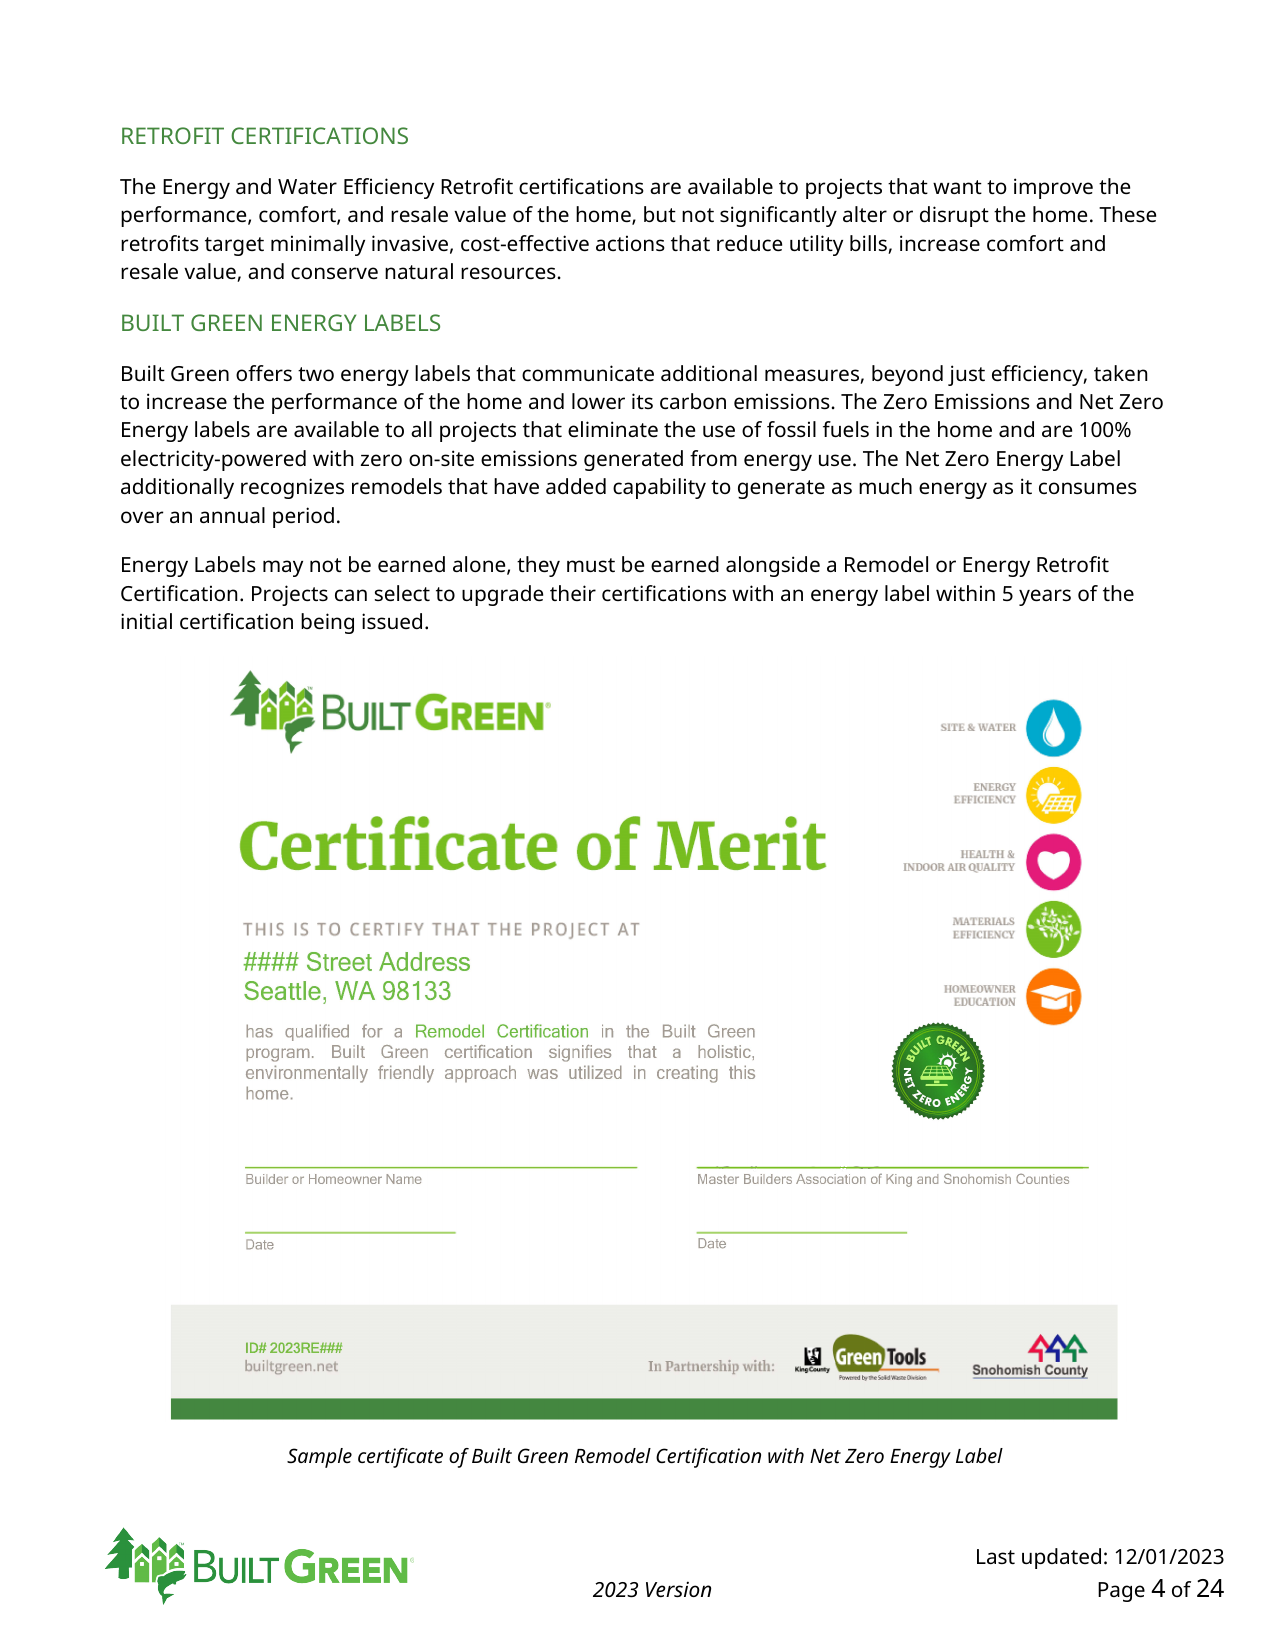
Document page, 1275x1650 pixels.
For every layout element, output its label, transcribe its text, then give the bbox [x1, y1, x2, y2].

picture [104, 1527, 414, 1605]
text The Energy and Water Efficiency Retrofit certifications are available to projects that want to improve the performance, comfort, and resale value of the home, but not significantly alter or disrupt the home. These retrofits target minimally invasive, cost-effective actions that reduce utility bills, increase comfort and resale value, and conserve natural resources. [120, 172, 1172, 286]
text Sample certificate of Built Green Remodel Certification with Net Zero Energy Label [120, 1443, 1172, 1470]
text RETROFIT CERTIFICATIONS [120, 120, 1172, 151]
picture [151, 656, 1141, 1422]
text Energy Labels may not be earned alone, they must be earned alongside a Remodel or Energy Retrofit Certification. Projects can select to upgrade their certifications with an energy label within 5 years of the initial certification being issued. [120, 550, 1172, 636]
text Built Green offers two energy labels that communicate additional measures, beyond just efficiency, taken to increase the performance of the home and lower its carbon emissions. The Zero Emissions and Net Zero Energy labels are available to all projects that eliminate the use of fossil fuels in the home and are 100% electricity-powered with zero on-site emissions generated from energy use. The Net Zero Energy Label additionally recognizes remodels that have added capability to generate as much energy as it consumes over an annual period. [120, 359, 1172, 529]
text BUILT GREEN ENERGY LABELS [120, 307, 1172, 338]
